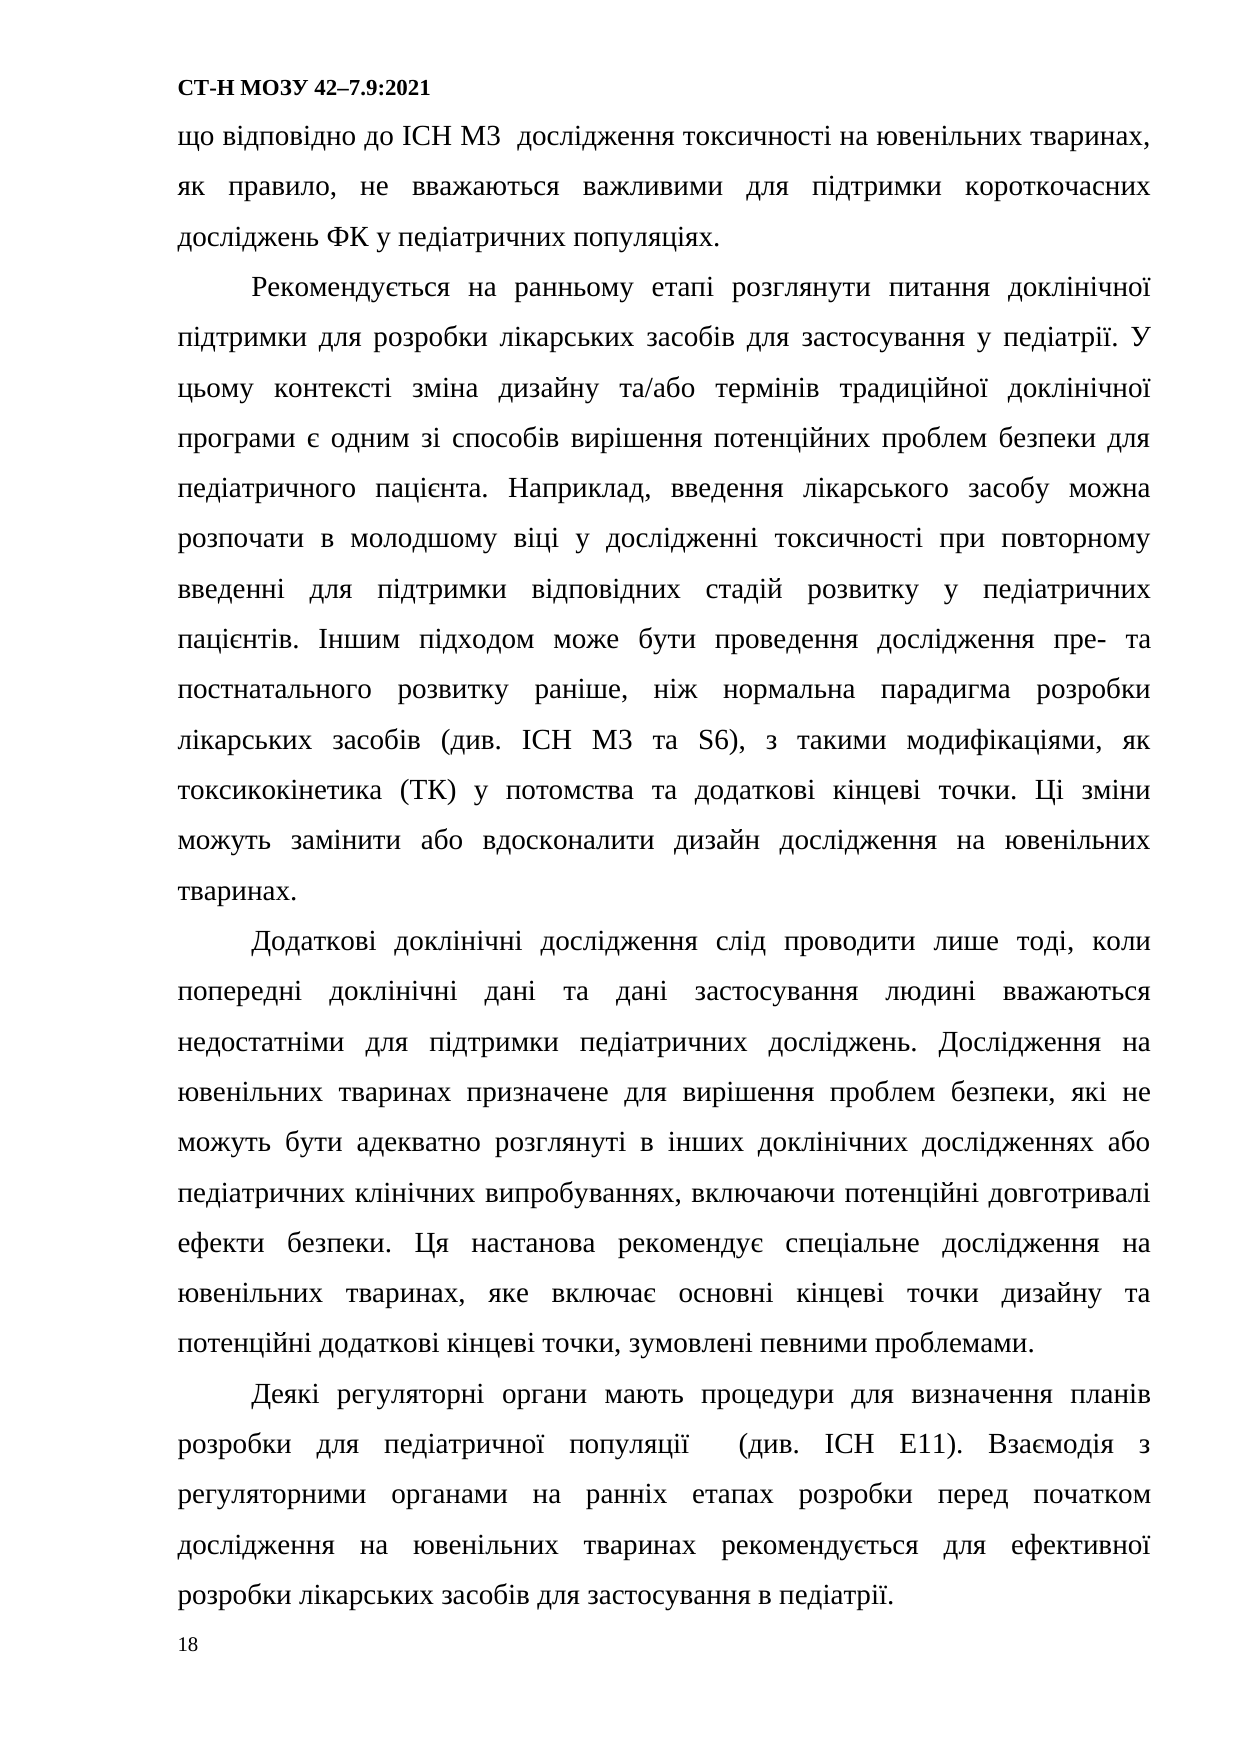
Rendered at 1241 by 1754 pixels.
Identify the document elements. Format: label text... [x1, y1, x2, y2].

text Рекомендується на ранньому етапі розглянути питання доклінічної підтримки для розробки лікарських засобів для застосування у педіатрії. У цьому контексті зміна дизайну та/або термінів традиційної доклінічної програми є одним зі способів вирішення потенційних проблем безпеки для педіатричного пацієнта. Наприклад, введення лікарського засобу можна розпочати в молодшому віці у дослідженні токсичності при повторному введенні для підтримки відповідних стадій розвитку у педіатричних пацієнтів. Іншим підходом може бути проведення дослідження пре- та постнатального розвитку раніше, ніж нормальна парадигма розробки лікарських засобів (див. ICH M3 та S6), з такими модифікаціями, як токсикокінетика (ТК) у потомства та додаткові кінцеві точки. Ці зміни можуть замінити або вдосконалити дизайн дослідження на ювенільних тваринах. [177, 269, 1152, 906]
text Деякі регуляторні органи мають процедури для визначення планів розробки для педіатричної популяції (див. ICH E11). Взаємодія з регуляторними органами на ранніх етапах розробки перед початком дослідження на ювенільних тваринах рекомендується для ефективної розробки лікарських засобів для застосування в педіатрії. [177, 1376, 1152, 1611]
text Додаткові доклінічні дослідження слід проводити лише тоді, коли попередні доклінічні дані та дані застосування людині вважаються недостатніми для підтримки педіатричних досліджень. Дослідження на ювенільних тваринах призначене для вирішення проблем безпеки, які не можуть бути адекватно розглянуті в інших доклінічних дослідженнях або педіатричних клінічних випробуваннях, включаючи потенційні довготривалі ефекти безпеки. Ця настанова рекомендує спеціальне дослідження на ювенільних тваринах, яке включає основні кінцеві точки дизайну та потенційні додаткові кінцеві точки, зумовлені певними проблемами. [177, 923, 1152, 1359]
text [177, 118, 1152, 252]
